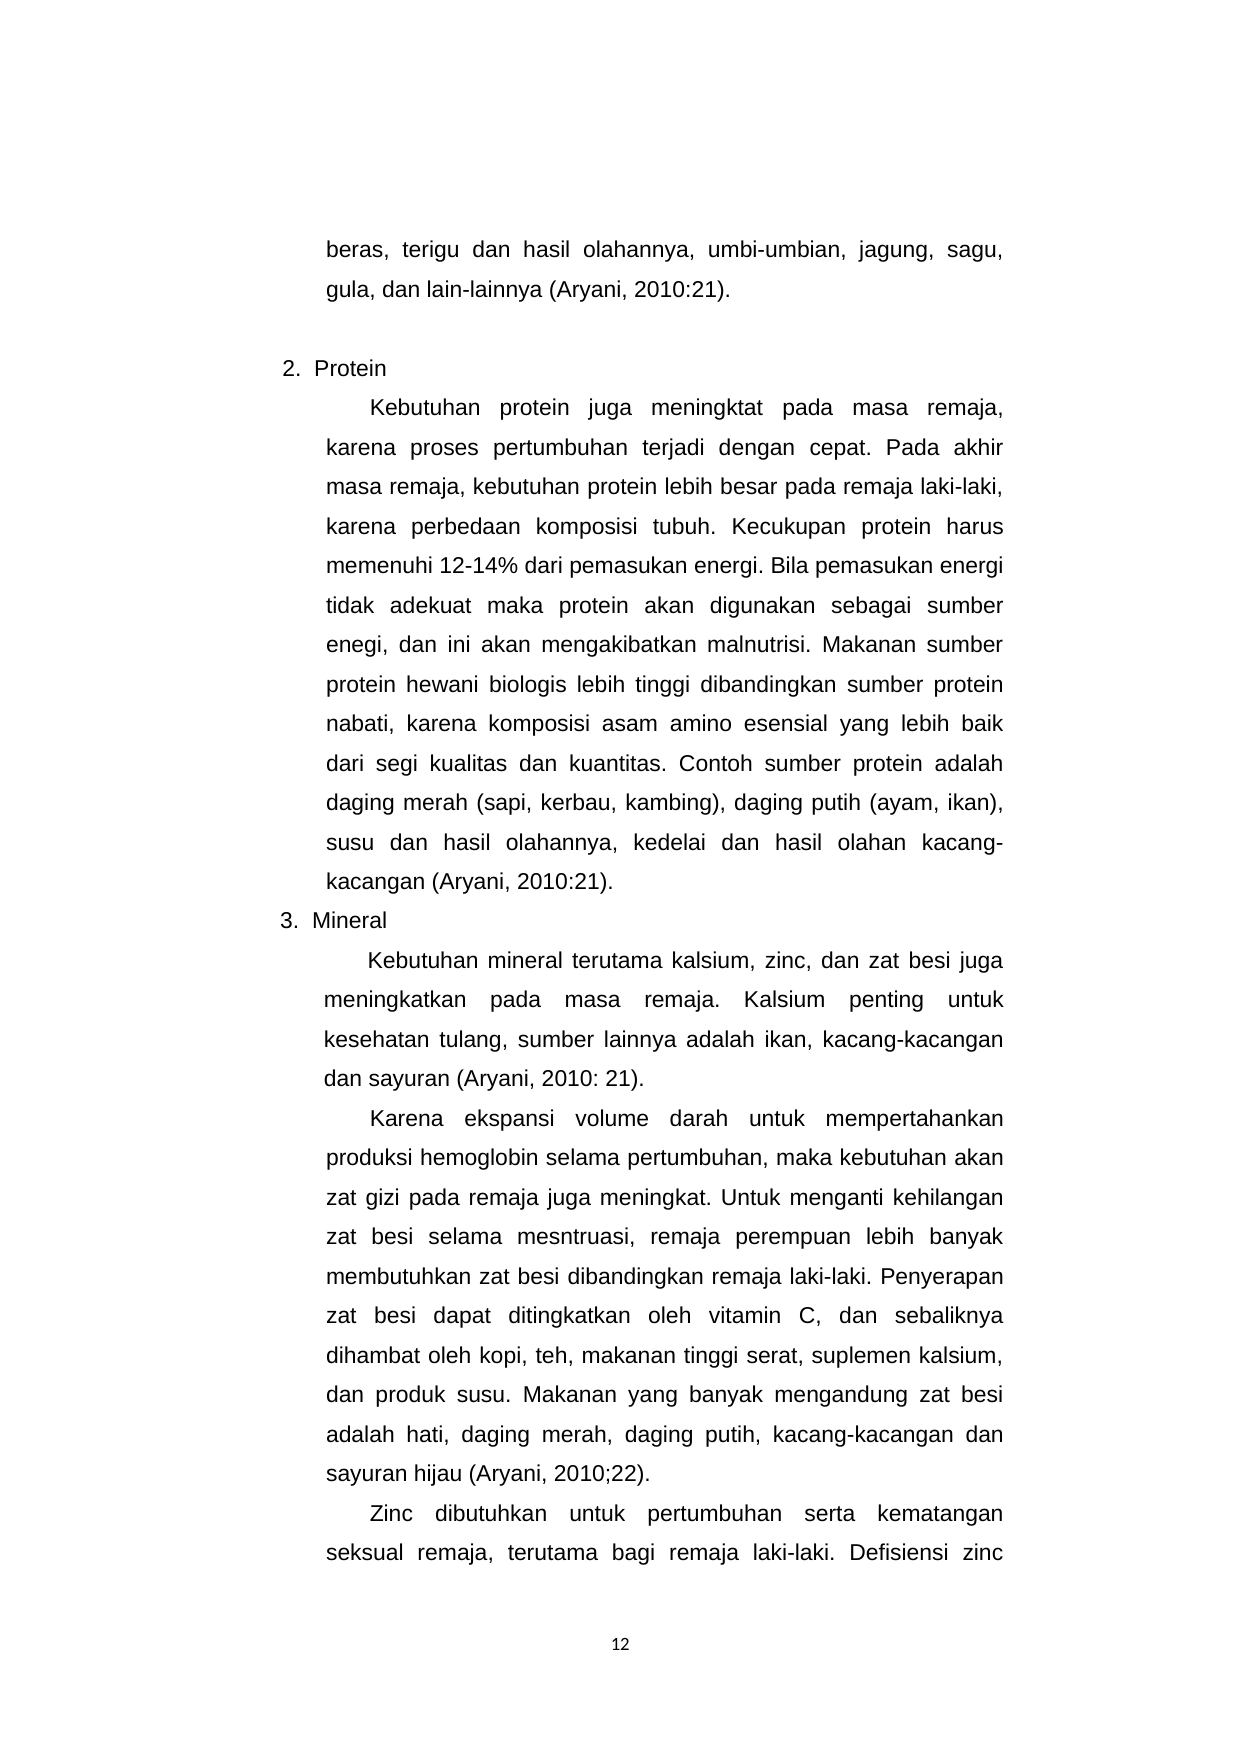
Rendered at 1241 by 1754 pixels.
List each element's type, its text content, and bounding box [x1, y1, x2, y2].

list 3. Mineral [236, 907, 1004, 934]
list Protein [282, 355, 1004, 381]
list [326, 1499, 1004, 1565]
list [326, 236, 1004, 302]
list Kebutuhan mineral terutama kalsium, zinc, dan zat besi juga meningkatkan pada masa remaja. Kalsium penting untuk kesehatan tulang, sumber lainnya adalah ikan, kacang-kacangan dan sayuran (Aryani, 2010: 21). [324, 947, 1004, 1092]
list Karena ekspansi volume darah untuk mempertahankan produksi hemoglobin selama pertumbuhan, maka kebutuhan akan zat gizi pada remaja juga meningkat. Untuk menganti kehilangan zat besi selama mesntruasi, remaja perempuan lebih banyak membutuhkan zat besi dibandingkan remaja laki-laki. Penyerapan zat besi dapat ditingkatkan oleh vitamin C, dan sebaliknya dihambat oleh kopi, teh, makanan tinggi serat, suplemen kalsium, dan produk susu. Makanan yang banyak mengandung zat besi adalah hati, daging merah, daging putih, kacang-kacangan dan sayuran hijau (Aryani, 2010;22). [326, 1105, 1004, 1486]
list Kebutuhan protein juga meningktat pada masa remaja, karena proses pertumbuhan terjadi dengan cepat. Pada akhir masa remaja, kebutuhan protein lebih besar pada remaja laki-laki, karena perbedaan komposisi tubuh. Kecukupan protein harus memenuhi 12-14% dari pemasukan energi. Bila pemasukan energi tidak adekuat maka protein akan digunakan sebagai sumber enegi, dan ini akan mengakibatkan malnutrisi. Makanan sumber protein hewani biologis lebih tinggi dibandingkan sumber protein nabati, karena komposisi asam amino esensial yang lebih baik dari segi kualitas dan kuantitas. Contoh sumber protein adalah daging merah (sapi, kerbau, kambing), daging putih (ayam, ikan), susu dan hasil olahannya, kedelai dan hasil olahan kacang-kacangan (Aryani, 2010:21). [326, 394, 1004, 894]
